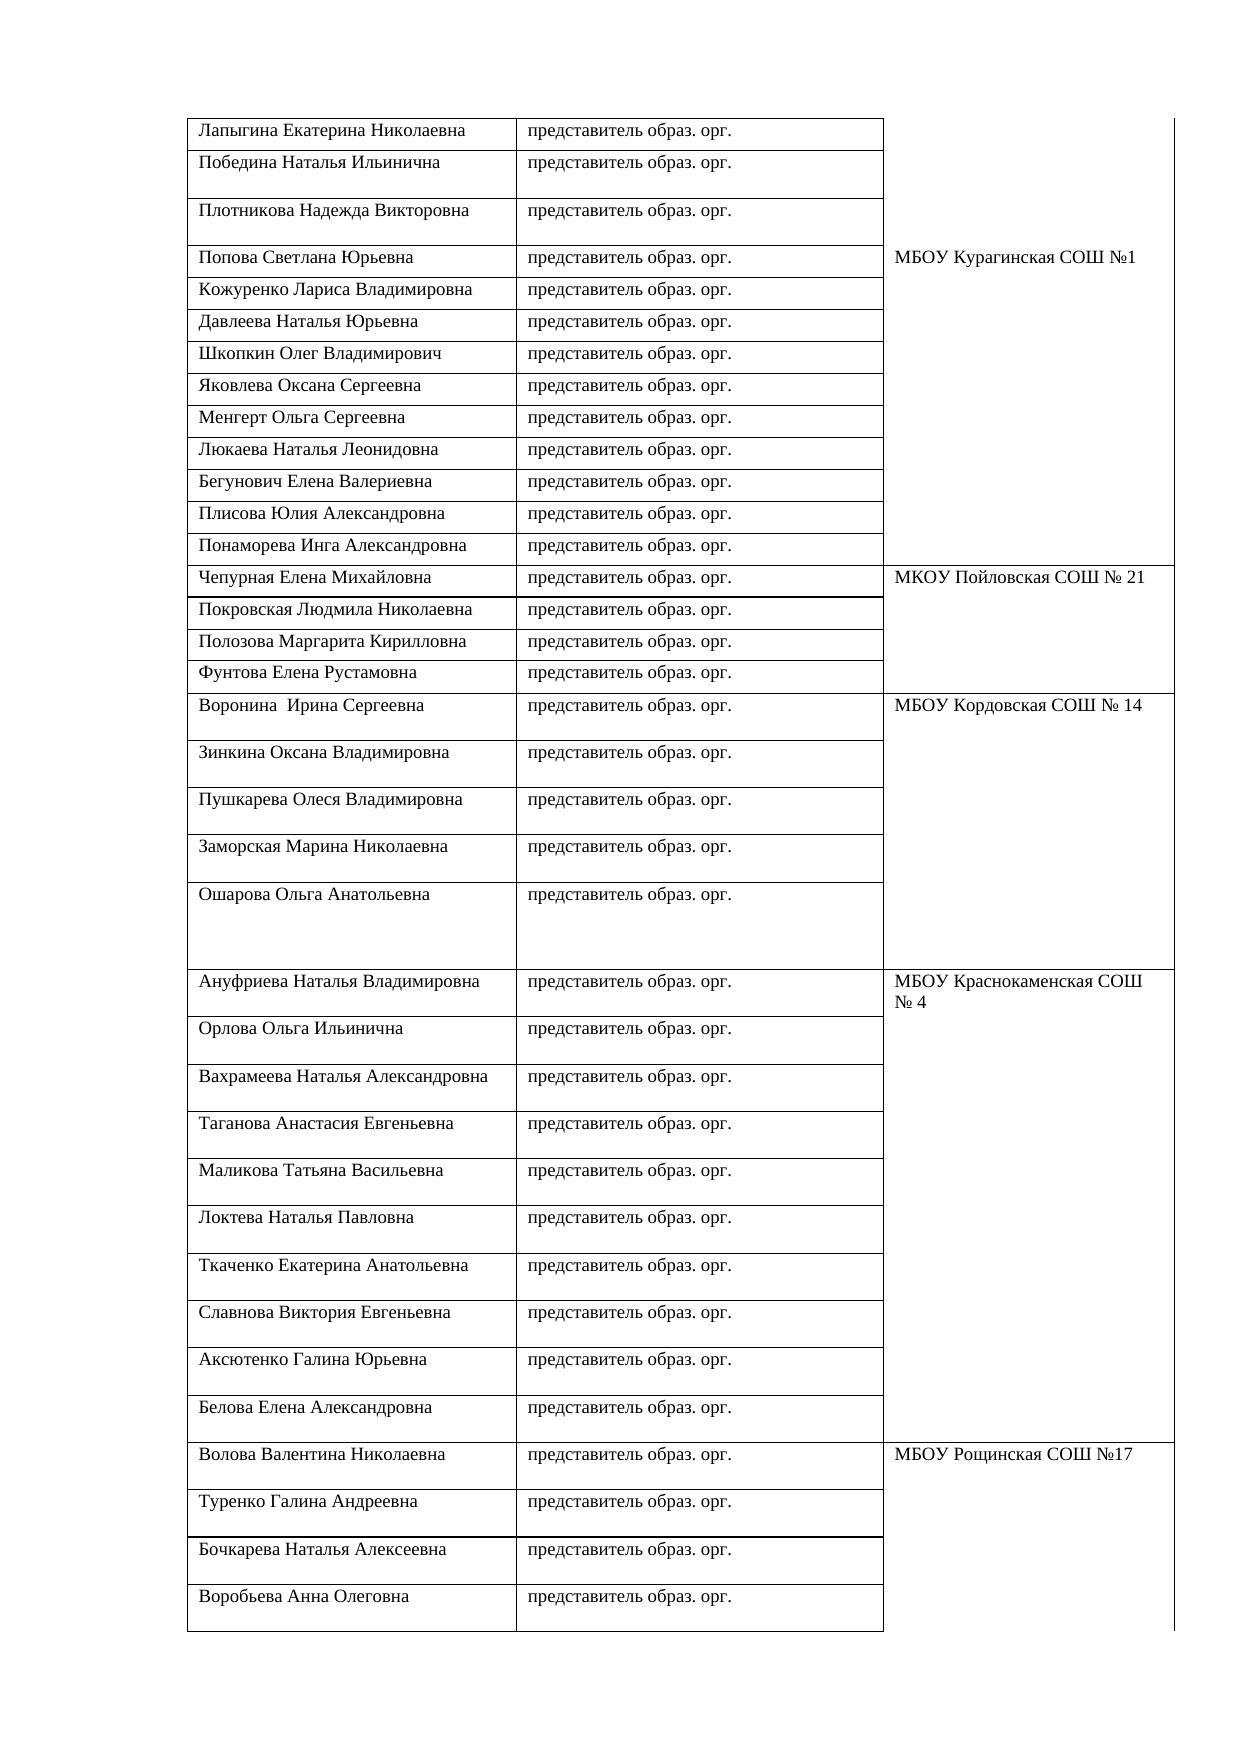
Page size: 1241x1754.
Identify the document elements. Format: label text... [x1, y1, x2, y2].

table_cell Туренко Галина Андреевна [188, 1490, 516, 1536]
table_cell Зинкина Оксана Владимировна [188, 741, 516, 787]
table_cell представитель образ. орг. [517, 1206, 883, 1253]
table_cell представитель образ. орг. [517, 1159, 883, 1205]
table_cell Белова Елена Александровна [188, 1396, 516, 1442]
table_cell представитель образ. орг. [517, 566, 883, 596]
table_cell представитель образ. орг. [517, 374, 883, 404]
table_cell Орлова Ольга Ильинична [188, 1017, 516, 1063]
table_cell Локтева Наталья Павловна [188, 1206, 516, 1253]
table_cell Фунтова Елена Рустамовна [188, 661, 516, 692]
table_cell Кожуренко Лариса Владимировна [188, 278, 516, 309]
table_cell представитель образ. орг. [517, 151, 883, 197]
table_cell Волова Валентина Николаевна [188, 1443, 516, 1489]
table_cell Ткаченко Екатерина Анатольевна [188, 1254, 516, 1300]
table_cell представитель образ. орг. [517, 278, 883, 309]
table_cell МБОУ Рощинская СОШ №17 [884, 1443, 1174, 1631]
table_cell Плотникова Надежда Викторовна [188, 199, 516, 245]
table_cell Ошарова Ольга Анатольевна [188, 883, 516, 969]
table_cell представитель образ. орг. [517, 310, 883, 341]
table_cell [517, 1585, 883, 1631]
table_cell представитель образ. орг. [517, 1490, 883, 1536]
table_cell Победина Наталья Ильинична [188, 151, 516, 197]
table_cell МКОУ Пойловская СОШ № 21 [884, 566, 1174, 692]
table_cell представитель образ. орг. [517, 1301, 883, 1347]
table_cell Бочкарева Наталья Алексеевна [188, 1538, 516, 1584]
table_cell представитель образ. орг. [517, 788, 883, 834]
table_cell представитель образ. орг. [517, 883, 883, 969]
table_cell представитель образ. орг. [517, 406, 883, 437]
table_cell Таганова Анастасия Евгеньевна [188, 1112, 516, 1158]
table_cell представитель образ. орг. [517, 598, 883, 628]
table_cell Люкаева Наталья Леонидовна [188, 438, 516, 468]
table_cell представитель образ. орг. [517, 438, 883, 468]
table_cell Понаморева Инга Александровна [188, 534, 516, 564]
table_cell Вахрамеева Наталья Александровна [188, 1065, 516, 1111]
table_cell представитель образ. орг. [517, 694, 883, 740]
table_cell Покровская Людмила Николаевна [188, 598, 516, 628]
table_cell Аксютенко Галина Юрьевна [188, 1348, 516, 1394]
table_cell МБОУ Краснокаменская СОШ № 4 [884, 970, 1174, 1442]
table_cell представитель образ. орг. [517, 1065, 883, 1111]
table_cell представитель образ. орг. [517, 1348, 883, 1394]
table_cell Воронина Ирина Сергеевна [188, 694, 516, 740]
table_cell представитель образ. орг. [517, 741, 883, 787]
table_cell Славнова Виктория Евгеньевна [188, 1301, 516, 1347]
table_cell Менгерт Ольга Сергеевна [188, 406, 516, 437]
table_cell представитель образ. орг. [517, 1017, 883, 1063]
table_cell представитель образ. орг. [517, 470, 883, 501]
table_cell представитель образ. орг. [517, 342, 883, 373]
table_cell представитель образ. орг. [517, 199, 883, 245]
table_cell Попова Светлана Юрьевна [188, 246, 516, 277]
table_cell Пушкарева Олеся Владимировна [188, 788, 516, 834]
table_cell представитель образ. орг. [517, 970, 883, 1016]
table_cell представитель образ. орг. [517, 246, 883, 277]
table_cell Маликова Татьяна Васильевна [188, 1159, 516, 1205]
table_cell Шкопкин Олег Владимирович [188, 342, 516, 373]
table_cell представитель образ. орг. [517, 630, 883, 660]
table_cell Яковлева Оксана Сергеевна [188, 374, 516, 404]
table_cell МБОУ Курагинская СОШ №1 [884, 245, 1174, 564]
table_cell Чепурная Елена Михайловна [188, 566, 516, 596]
table_cell представитель образ. орг. [517, 1396, 883, 1442]
table_cell представитель образ. орг. [517, 1112, 883, 1158]
table_cell Заморская Марина Николаевна [188, 835, 516, 882]
table_cell Полозова Маргарита Кирилловна [188, 630, 516, 660]
table_cell Воробьева Анна Олеговна [188, 1585, 516, 1631]
table_cell представитель образ. орг. [517, 534, 883, 564]
table_cell представитель образ. орг. [517, 661, 883, 692]
table_cell представитель образ. орг. [517, 835, 883, 882]
table_cell Плисова Юлия Александровна [188, 502, 516, 532]
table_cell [517, 119, 883, 150]
table_cell Давлеева Наталья Юрьевна [188, 310, 516, 341]
table_cell Ануфриева Наталья Владимировна [188, 970, 516, 1016]
table_cell представитель образ. орг. [517, 1254, 883, 1300]
table_cell представитель образ. орг. [517, 1538, 883, 1584]
table_cell Бегунович Елена Валериевна [188, 470, 516, 501]
table_cell Лапыгина Екатерина Николаевна [188, 119, 516, 150]
table_cell МБОУ Кордовская СОШ № 14 [884, 694, 1174, 969]
table_cell представитель образ. орг. [517, 1443, 883, 1489]
table_cell представитель образ. орг. [517, 502, 883, 532]
